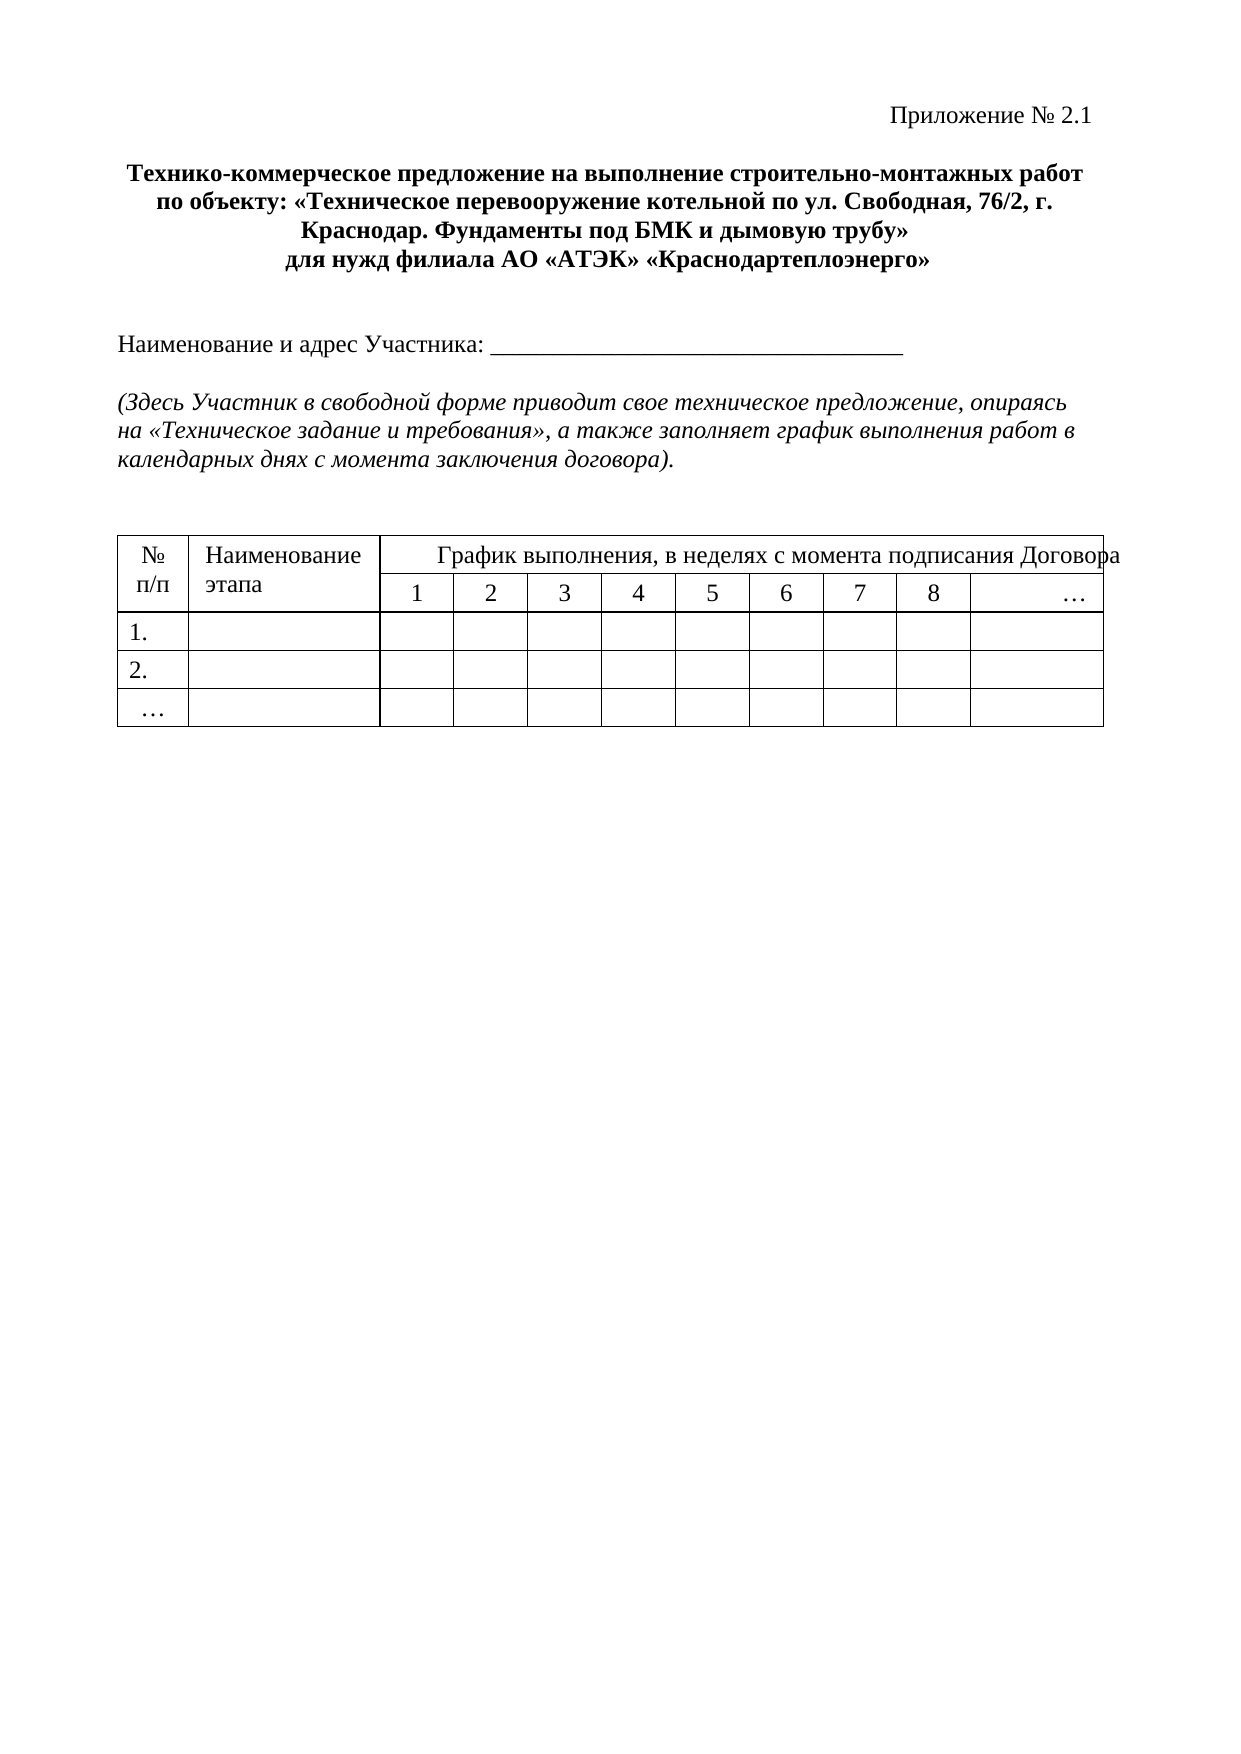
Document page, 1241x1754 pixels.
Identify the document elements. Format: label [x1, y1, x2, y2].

table_header [106, 74, 1103, 787]
